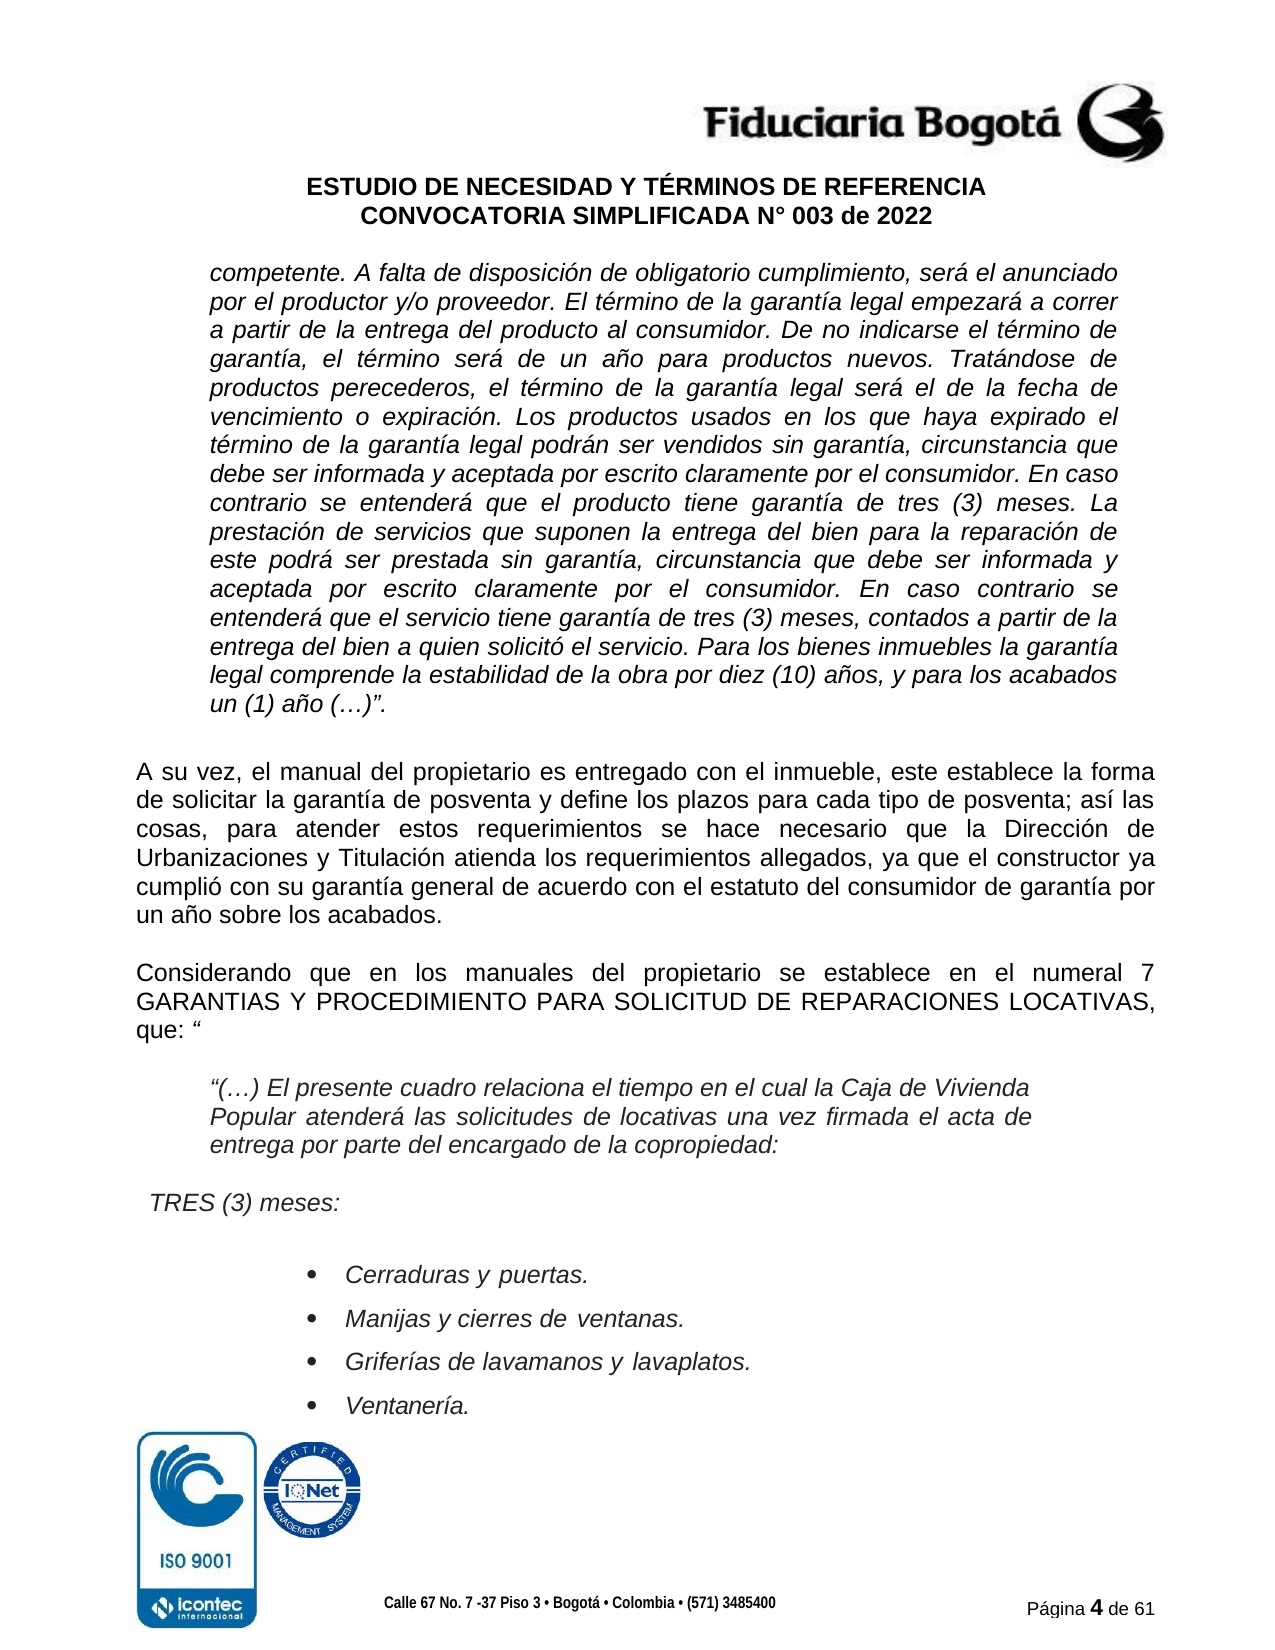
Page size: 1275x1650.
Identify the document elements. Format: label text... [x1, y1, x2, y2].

list Griferías de lavamanos y lavaplatos. [307, 1333, 1157, 1376]
picture [135, 1429, 258, 1629]
text Considerando que en los manuales del propietario se establece en el numeral 7 GARANTIAS Y PROCEDIMIENTO PARA SOLICITUD DE REPARACIONES LOCATIVAS, que: “ [136, 958, 1157, 1044]
picture [263, 1442, 361, 1538]
list Cerraduras y puertas. [307, 1246, 1157, 1289]
text A su vez, el manual del propietario es entregado con el inmueble, este establece la forma de solicitar la garantía de posventa y define los plazos para cada tipo de posventa; así las cosas, para atender estos requerimientos se hace necesario que la Dirección de Urbanizaciones y Titulación atienda los requerimientos allegados, ya que el constructor ya cumplió con su garantía general de acuerdo con el estatuto del consumidor de garantía por un año sobre los acabados. [136, 757, 1157, 929]
list Ventanería. [307, 1376, 1157, 1420]
list Manijas y cierres de ventanas. [307, 1289, 1157, 1333]
text TRES (3) meses: [148, 1188, 1157, 1217]
picture [692, 81, 1168, 168]
text “(…) El presente cuadro relaciona el tiempo en el cual la Caja de Vivienda Popular atenderá las solicitudes de locativas una vez firmada el acta de entrega por parte del encargado de la copropiedad: [209, 1073, 1034, 1159]
